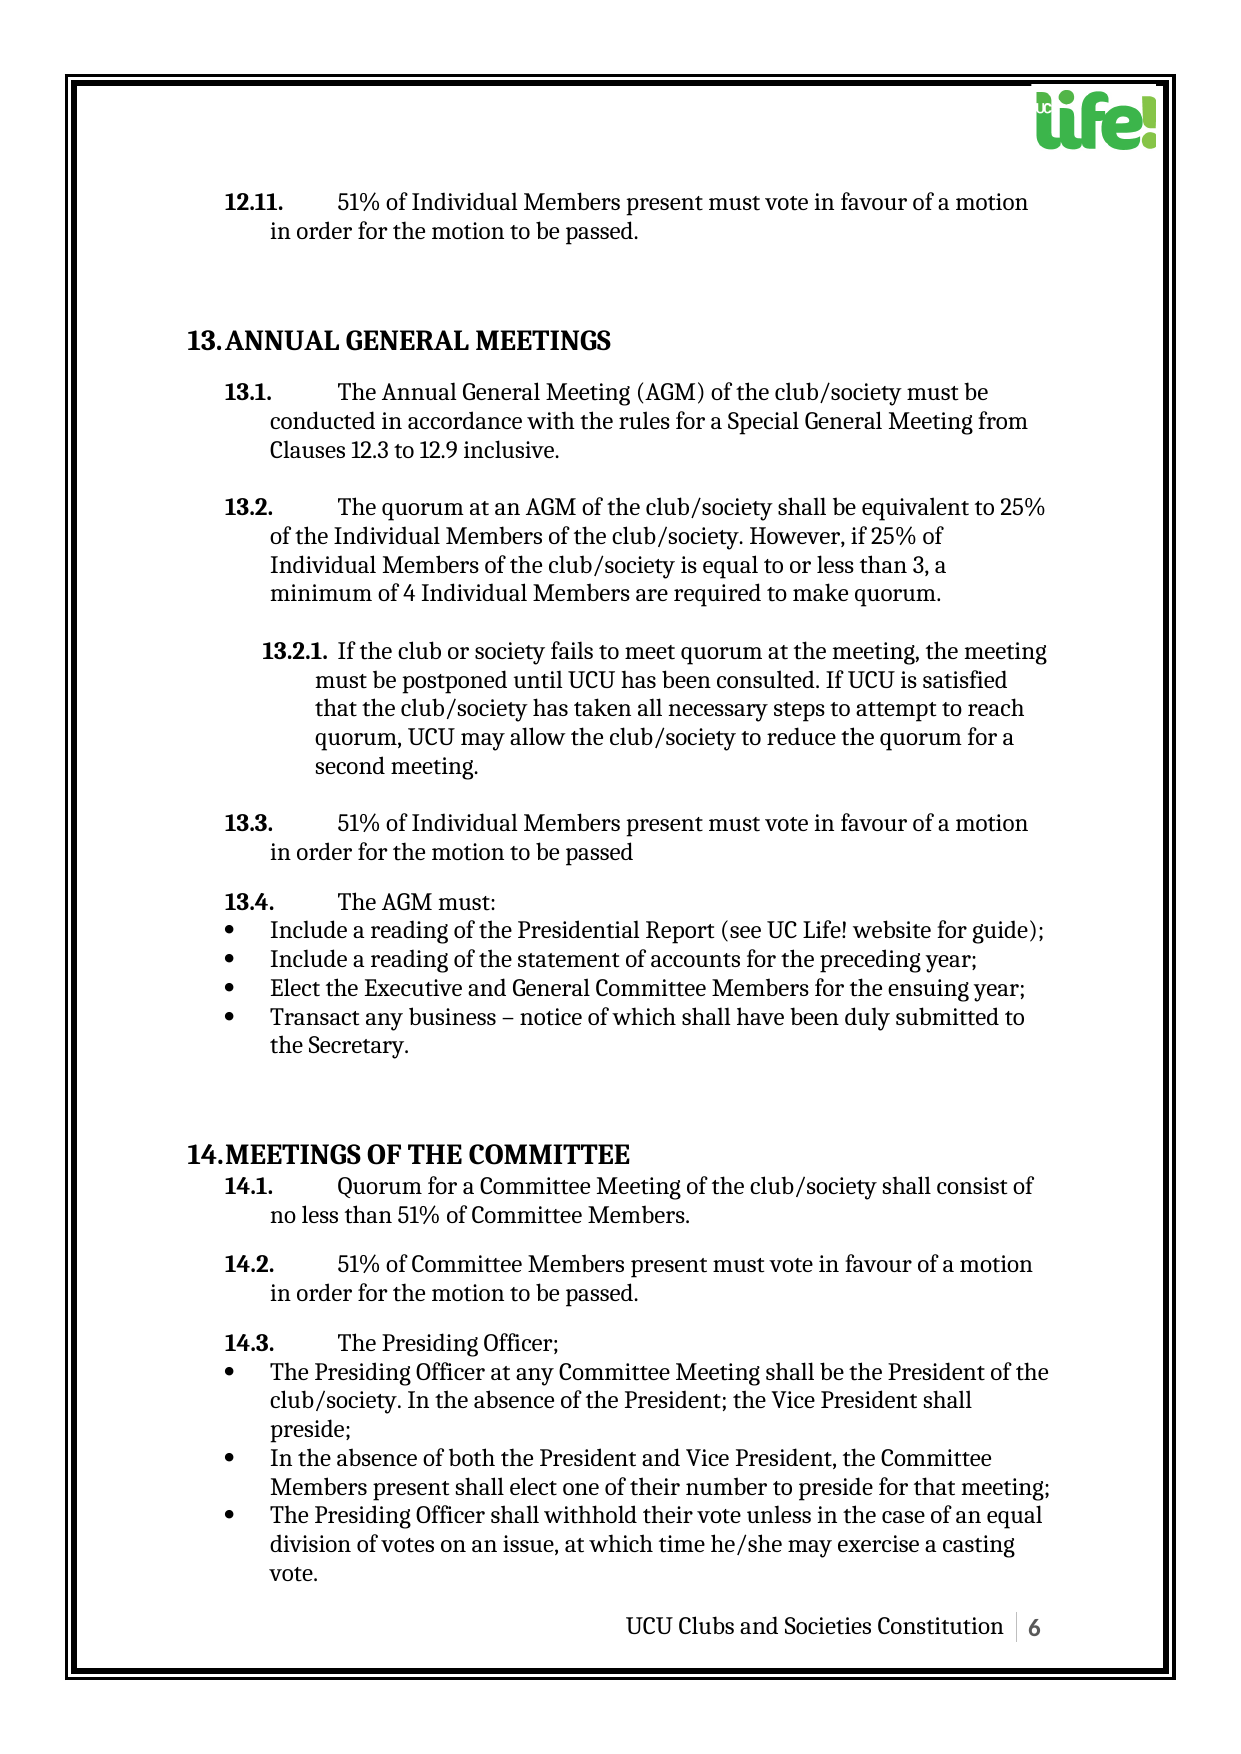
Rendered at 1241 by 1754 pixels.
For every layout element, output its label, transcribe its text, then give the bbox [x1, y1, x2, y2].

list In the absence of both the President and Vice President, the Committee Members present shall elect one of their number to preside for that meeting; [225, 1444, 1053, 1501]
list Elect the Executive and General Committee Members for the ensuing year; [225, 974, 1053, 1003]
picture [1031, 84, 1156, 151]
list The Presiding Officer at any Committee Meeting shall be the President of the club/society. In the absence of the President; the Vice President shall preside; [225, 1357, 1053, 1444]
list Quorum for a Committee Meeting of the club/society shall consist of no less than 51% of Committee Members. [225, 1172, 1053, 1229]
list The quorum at an AGM of the club/society shall be equivalent to 25% of the Individual Members of the club/society. However, if 25% of Individual Members of the club/society is equal to or less than 3, a minimum of 4 Individual Members are required to make quorum. [225, 493, 1053, 608]
subtitle The Annual General Meeting (AGM) of the club/society must be conducted in accordance with the rules for a Special General Meeting from Clauses 12.3 to 12.9 inclusive. [225, 378, 1053, 464]
subtitle The AGM must: [225, 888, 1053, 916]
list 51% of Individual Members present must vote in favour of a motion in order for the motion to be passed [225, 809, 1053, 867]
list 51% of Individual Members present must vote in favour of a motion in order for the motion to be passed. [225, 188, 1053, 245]
subtitle MEETINGS OF THE COMMITTEE [187, 1138, 1053, 1172]
subtitle 51% of Committee Members present must vote in favour of a motion in order for the motion to be passed. [225, 1250, 1053, 1308]
list If the club or society fails to meet quorum at the meeting, the meeting must be postponed until UCU has been consulted. If UCU is satisfied that the club/society has taken all necessary steps to attempt to reach quorum, UCU may allow the club/society to reduce the quorum for a second meeting. [262, 637, 1053, 781]
list The Presiding Officer shall withhold their vote unless in the case of an equal division of votes on an issue, at which time he/she may exercise a casting vote. [225, 1501, 1053, 1587]
subtitle The Presiding Officer; [225, 1329, 1053, 1357]
list Transact any business – notice of which shall have been duly submitted to the Secretary. [225, 1003, 1053, 1060]
subtitle ANNUAL GENERAL MEETINGS [187, 324, 1053, 357]
list Include a reading of the statement of accounts for the preceding year; [225, 945, 1053, 974]
list Include a reading of the Presidential Report (see UC Life! website for guide); [225, 916, 1053, 945]
